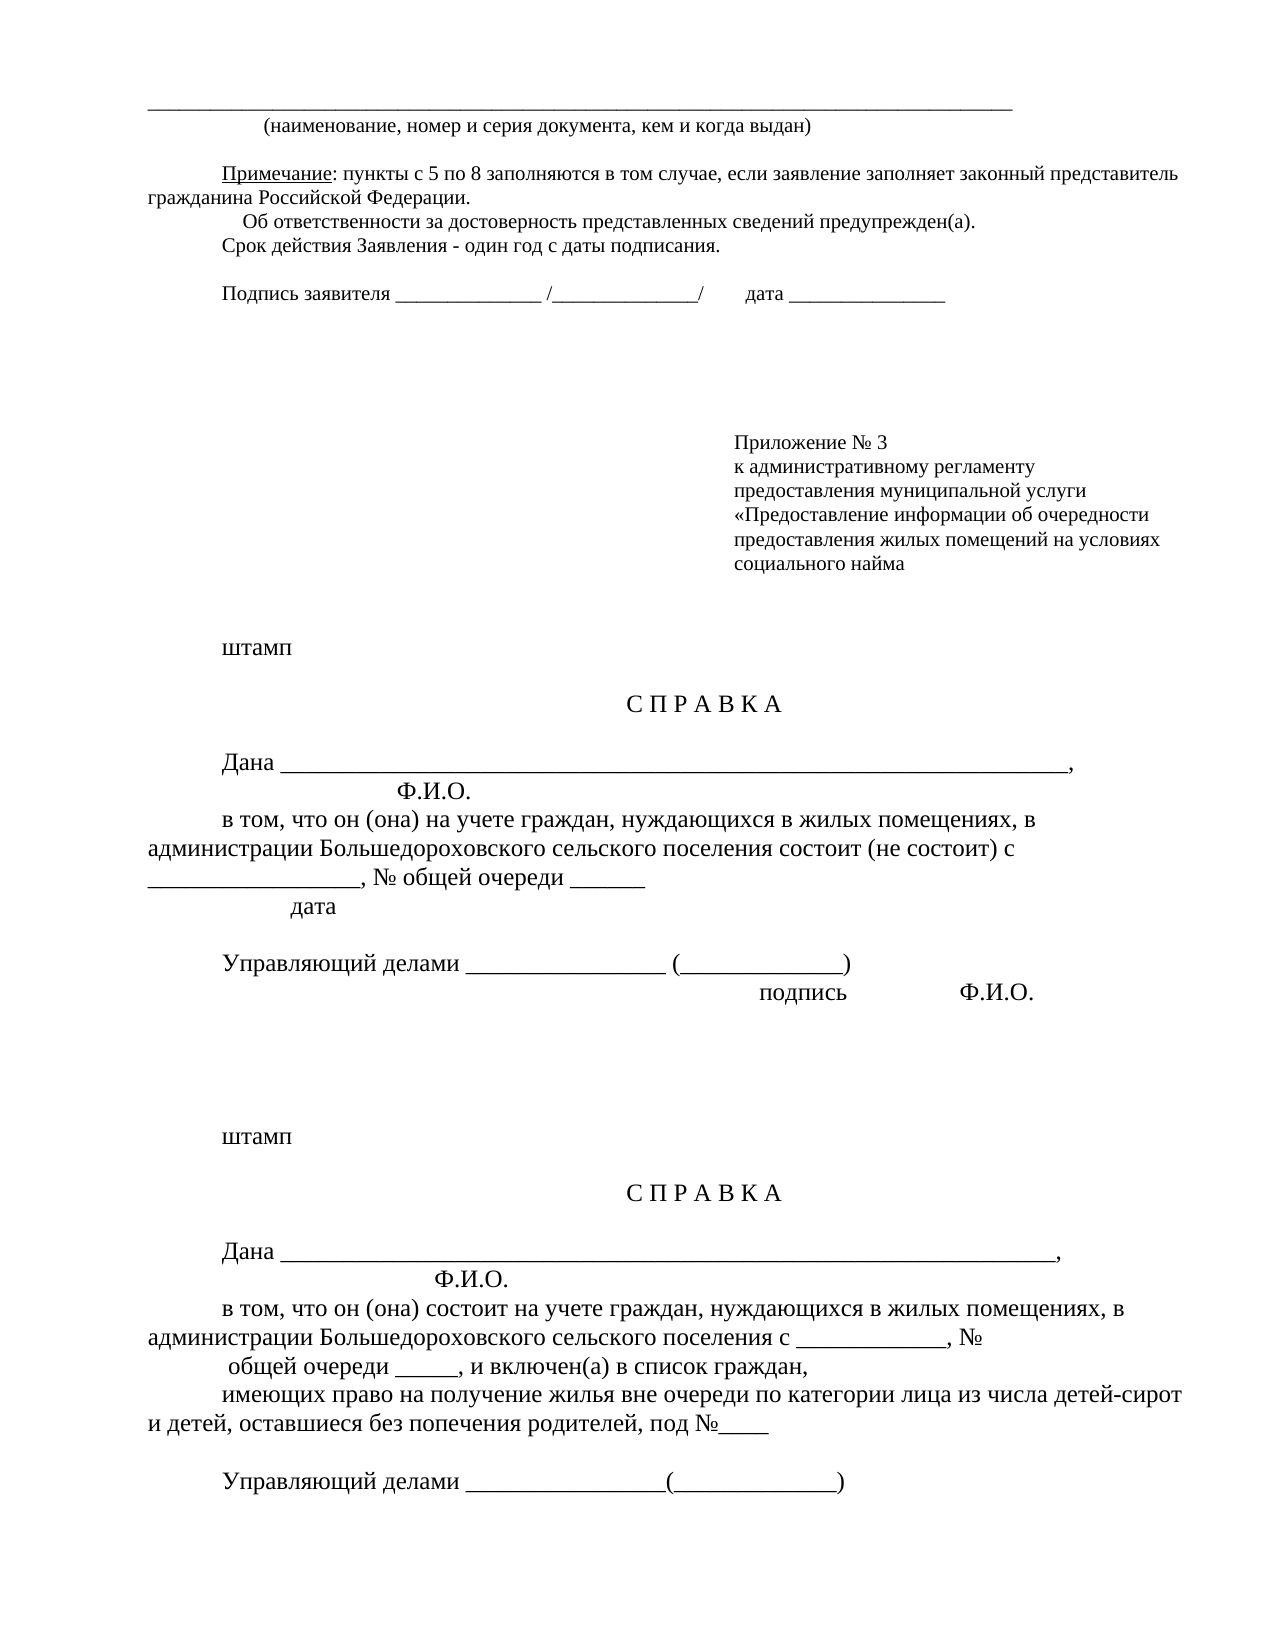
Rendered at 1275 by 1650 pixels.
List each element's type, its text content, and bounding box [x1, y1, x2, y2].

text «Предоставление информации об очередности [148, 502, 1186, 526]
text социального найма [148, 551, 1186, 574]
text Приложение № 3 [148, 430, 1186, 454]
text Подпись заявителя ______________ /______________/ дата _______________ [148, 281, 1186, 305]
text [148, 89, 1186, 113]
text дата [148, 891, 1186, 919]
text имеющих право на получение жилья вне очереди по категории лица из числа детей-сирот и детей, оставшиеся без попечения родителей, под №____ [148, 1379, 1186, 1437]
text предоставления жилых помещений на условиях [148, 526, 1186, 551]
text Примечание: пункты с 5 по 8 заполняются в том случае, если заявление заполняет законный представитель гражданина Российской Федерации. [148, 161, 1186, 209]
text Ф.И.О. [148, 1264, 1186, 1293]
text Дана _______________________________________________________________, [148, 747, 1186, 776]
text Срок действия Заявления - один год с даты подписания. [148, 233, 1186, 257]
text (наименование, номер и серия документа, кем и когда выдан) [148, 113, 1186, 137]
text Управляющий делами ________________ (_____________) [148, 948, 1186, 977]
text Дана ______________________________________________________________, [148, 1236, 1186, 1264]
text С П Р А В К А [148, 1178, 1186, 1207]
text Управляющий делами ________________(_____________) [148, 1466, 1186, 1494]
text штамп [148, 632, 1186, 661]
text в том, что он (она) на учете граждан, нуждающихся в жилых помещениях, в администрации Большедороховского сельского поселения состоит (не состоит) с _________________, № общей очереди ______ [148, 804, 1186, 891]
text Об ответственности за достоверность представленных сведений предупрежден(а). [148, 209, 1186, 233]
text в том, что он (она) состоит на учете граждан, нуждающихся в жилых помещениях, в администрации Большедороховского сельского поселения с ____________, № [148, 1293, 1186, 1351]
text С П Р А В К А [148, 689, 1186, 718]
text штамп [148, 1121, 1186, 1149]
text предоставления муниципальной услуги [148, 478, 1186, 502]
text к административному регламенту [148, 454, 1186, 478]
text подпись Ф.И.О. [148, 977, 1186, 1006]
text общей очереди _____, и включен(а) в список граждан, [148, 1351, 1186, 1379]
text Ф.И.О. [148, 776, 1186, 804]
